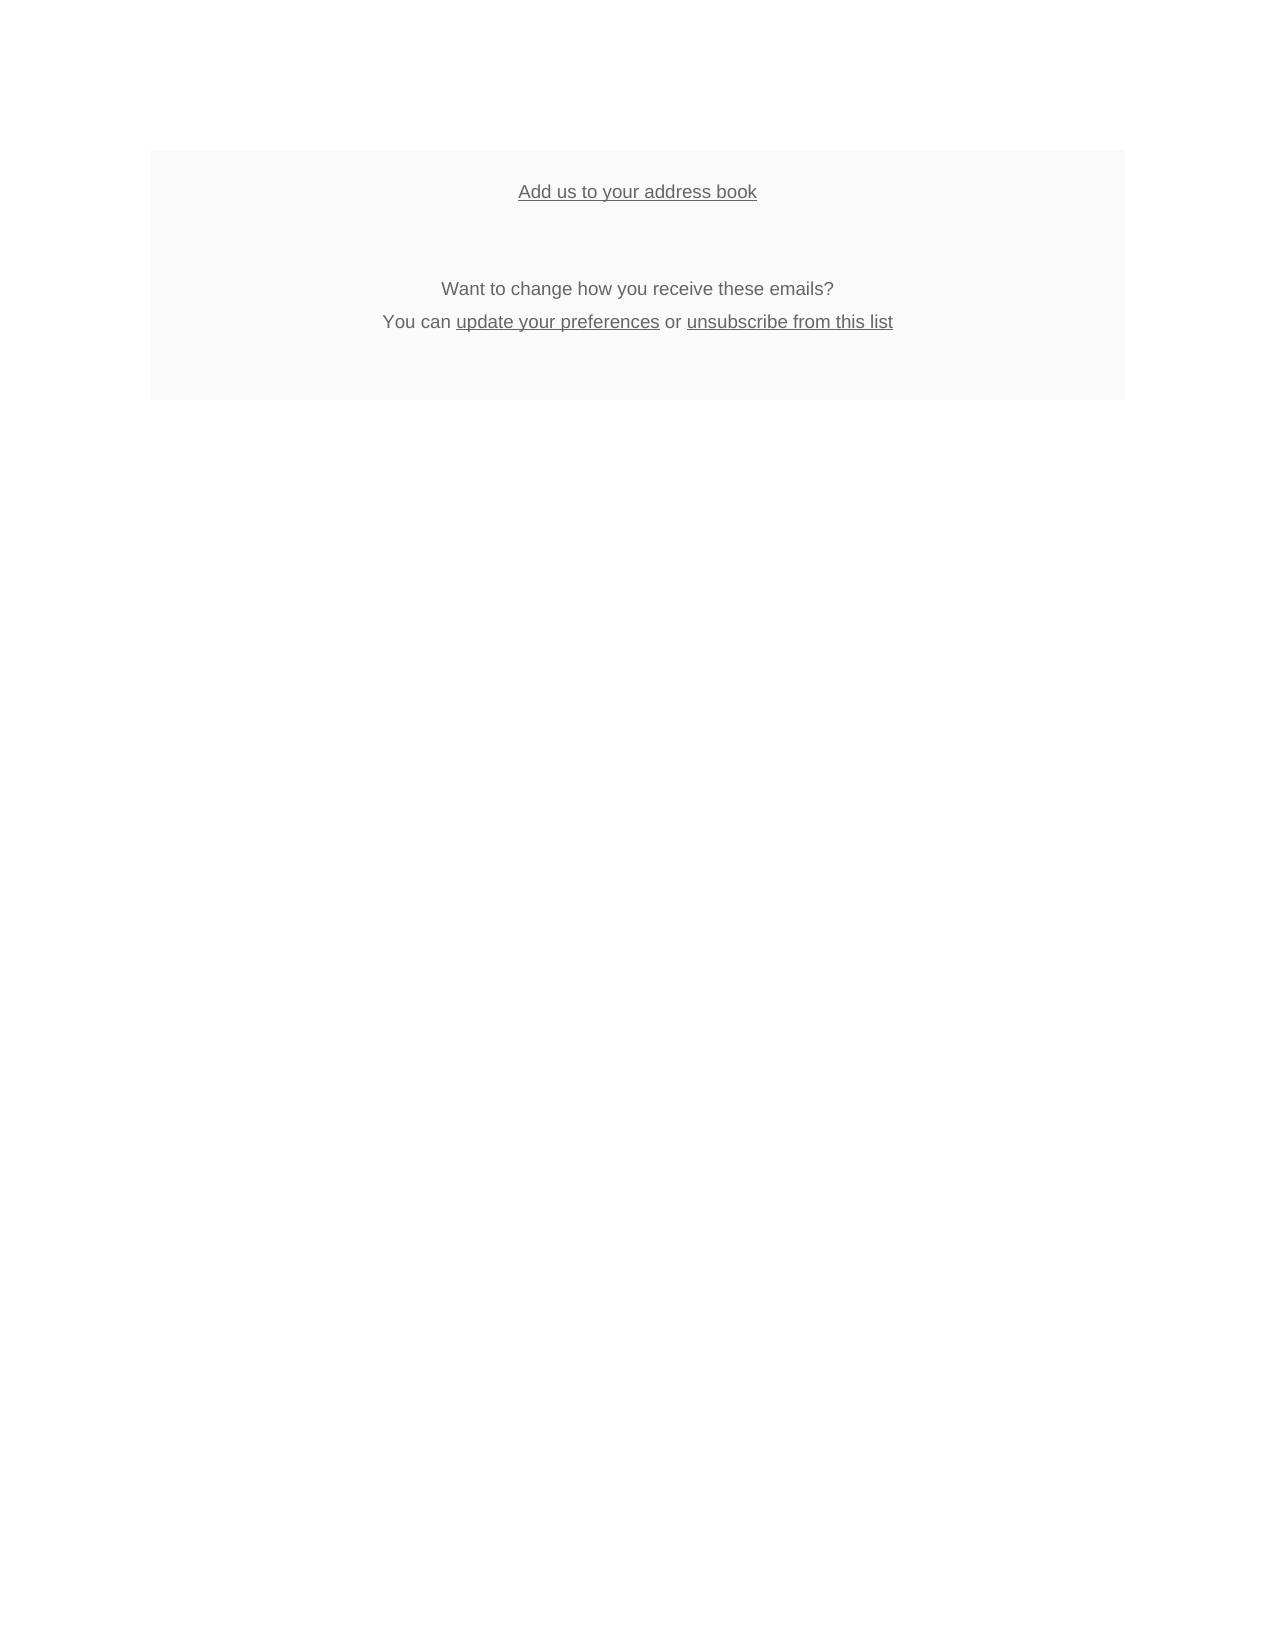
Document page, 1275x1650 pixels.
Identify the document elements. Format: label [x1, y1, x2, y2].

table_cell [150, 150, 1125, 400]
